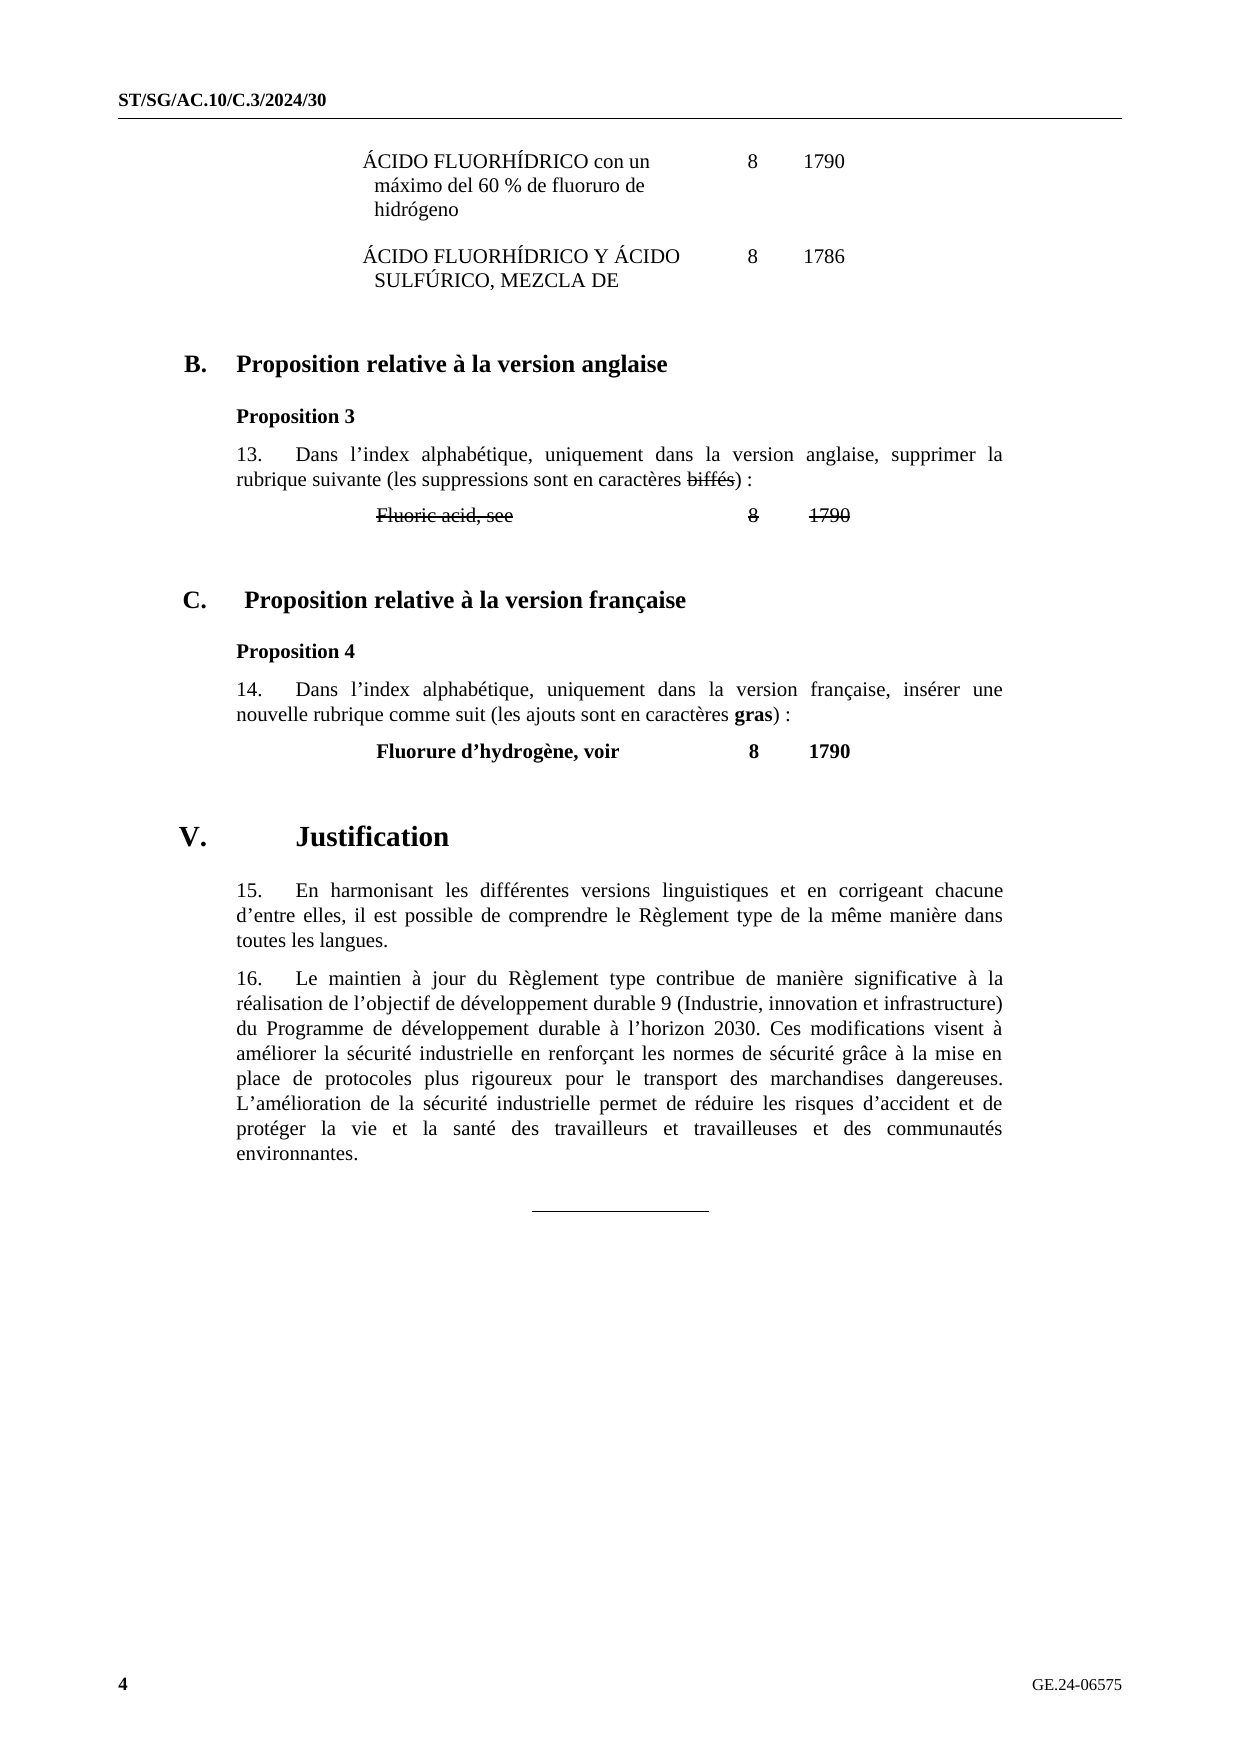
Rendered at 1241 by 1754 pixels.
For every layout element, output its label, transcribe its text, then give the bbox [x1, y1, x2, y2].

table_cell ÁCIDO FLUORHÍDRICO con un máximo del 60 % de fluoruro de hidrógeno [359, 148, 716, 242]
table_header 1790 [789, 503, 870, 548]
table_cell 1786 [789, 242, 859, 313]
text 13. Dans l’index alphabétique, uniquement dans la version anglaise, supprimer la rubrique suivante (les suppressions sont en caractères biffés) : [236, 441, 1004, 491]
table_header Fluorure d’hydrogène, voir [370, 739, 719, 784]
table_header 1790 [789, 739, 870, 784]
table_cell 8 [716, 242, 789, 313]
table_cell ÁCIDO FLUORHÍDRICO Y ÁCIDO SULFÚRICO, MEZCLA DE [359, 242, 716, 313]
table_header 8 [719, 739, 789, 784]
table_header Fluoric acid, see [370, 503, 717, 548]
text 15. En harmonisant les différentes versions linguistiques et en corrigeant chacune d’entre elles, il est possible de comprendre le Règlement type de la même manière dans toutes les langues. [236, 877, 1004, 952]
text 16. Le maintien à jour du Règlement type contribue de manière significative à la réalisation de l’objectif de développement durable 9 (Industrie, innovation et infrastructure) du Programme de développement durable à l’horizon 2030. Ces modifications visent à améliorer la sécurité industrielle en renforçant les normes de sécurité grâce à la mise en place de protocoles plus rigoureux pour le transport des marchandises dangereuses. L’amélioration de la sécurité industrielle permet de réduire les risques d’accident et de protéger la vie et la santé des travailleurs et travailleuses et des communautés environnantes. [236, 965, 1004, 1165]
text B. Proposition relative à la version anglaise [118, 350, 1004, 378]
table_cell 1790 [789, 148, 859, 242]
text C. Proposition relative à la version française [156, 586, 1004, 614]
text V. Justification [118, 821, 1004, 852]
text 14. Dans l’index alphabétique, uniquement dans la version française, insérer une nouvelle rubrique comme suit (les ajouts sont en caractères gras) : [236, 676, 1004, 726]
table_cell 8 [716, 148, 789, 242]
text Proposition 4 [118, 639, 1004, 664]
text Proposition 3 [118, 403, 1004, 428]
table_header 8 [717, 503, 789, 548]
